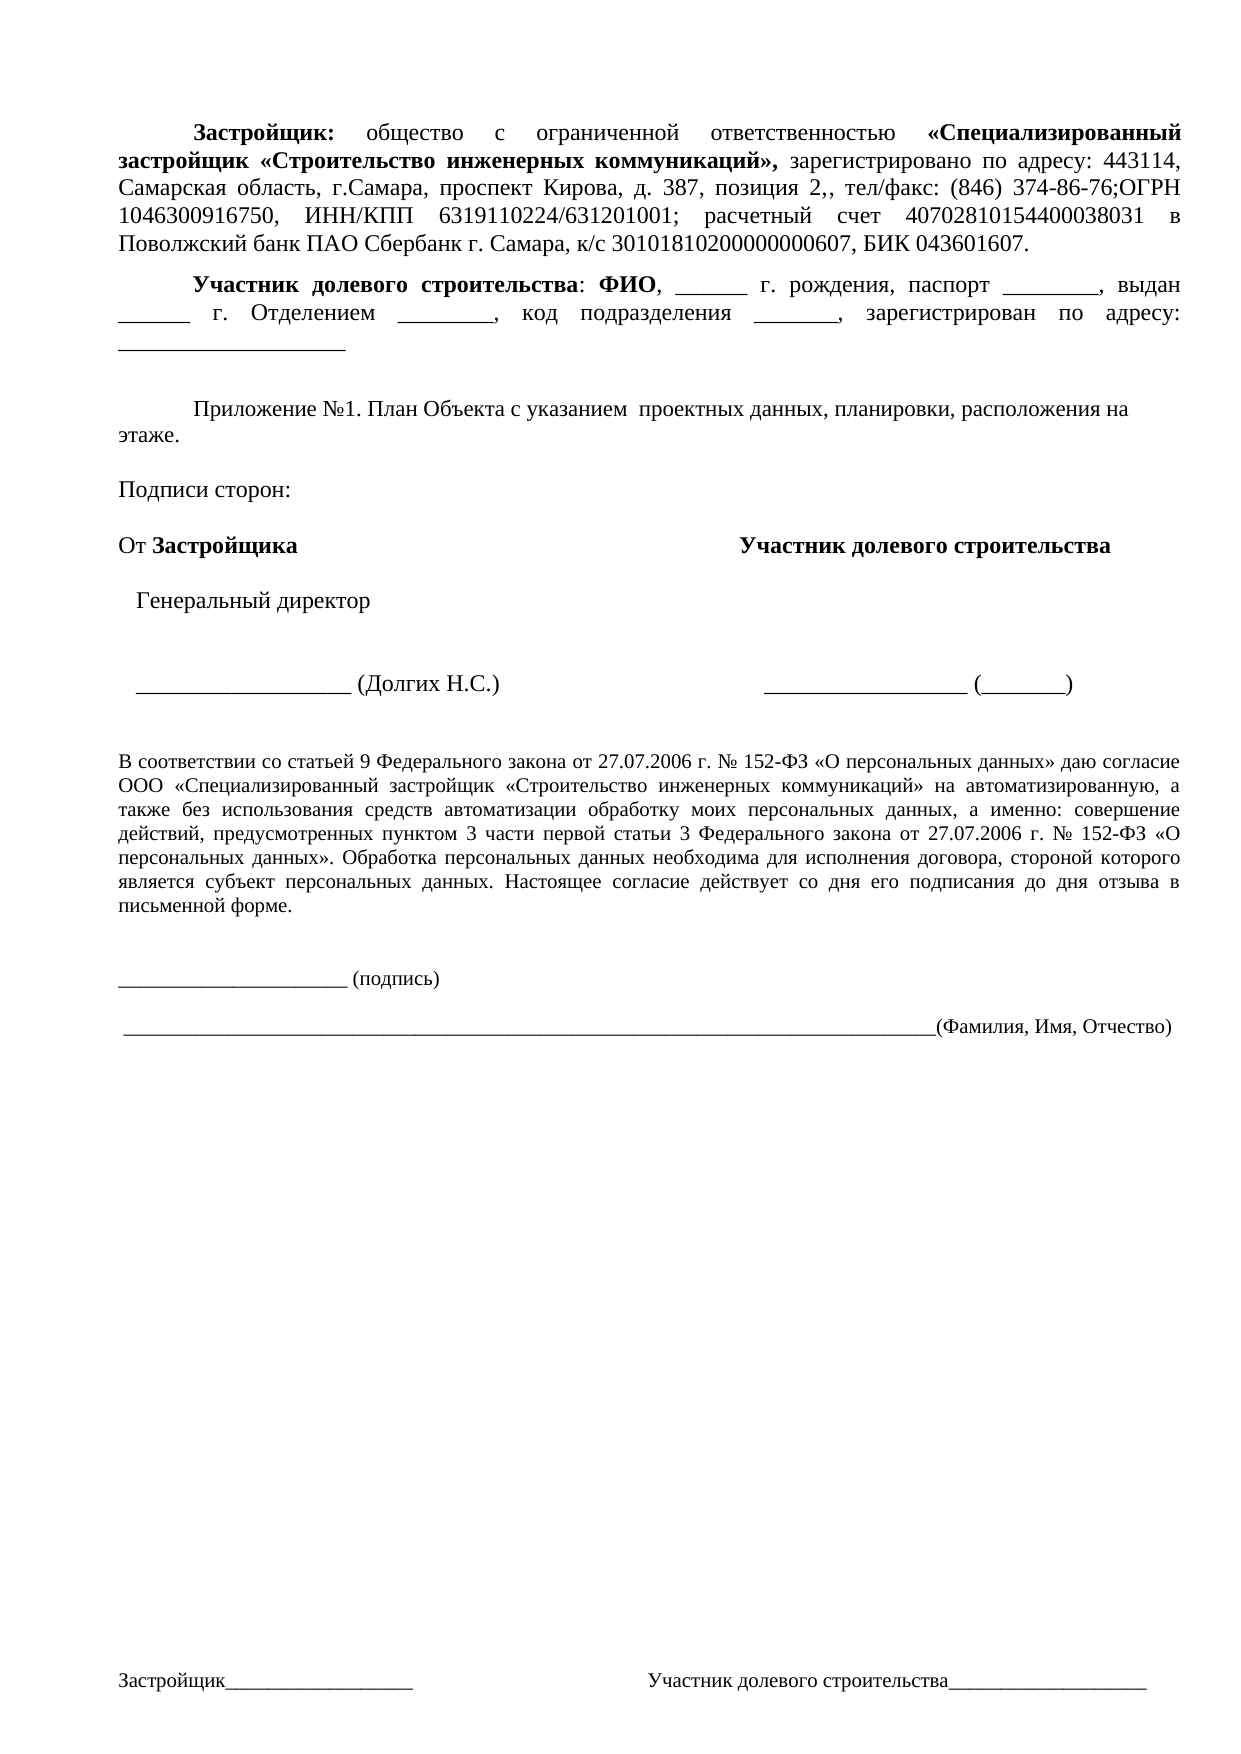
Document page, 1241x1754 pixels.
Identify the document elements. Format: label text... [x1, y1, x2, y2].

text Застройщик: общество с ограниченной ответственностью «Специализированный застройщик «Строительство инженерных коммуникаций», зарегистрировано по адресу: 443114, Самарская область, г.Самара, проспект Кирова, д. 387, позиция 2,, тел/факс: (846) 374-86-76;ОГРН 1046300916750, ИНН/КПП 6319110224/631201001; расчетный счет 40702810154400038031 в Поволжский банк ПАО Сбербанк г. Самара, к/с 30101810200000000607, БИК 043601607. [118, 118, 1181, 256]
text ______________________________________________________________________________(Фамилия, Имя, Отчество) [118, 1014, 1181, 1038]
text Участник долевого строительства: ФИО, ______ г. рождения, паспорт ________, выдан ______ г. Отделением ________, код подразделения _______, зарегистрирован по адресу: ___________________ [118, 271, 1182, 353]
text Приложение №1. План Объекта с указанием проектных данных, планировки, расположения на этаже. [118, 395, 1181, 448]
text Подписи сторон: [118, 476, 1182, 503]
table_header _________________ (_______) [669, 558, 1174, 696]
text От Застройщика Участник долевого строительства [118, 531, 1182, 558]
table_header Генеральный директор __________________ (Долгих Н.С.) [125, 558, 669, 696]
text ______________________ (подпись) [118, 966, 1181, 990]
text В соответствии со статьей 9 Федерального закона от 27.07.2006 г. № 152-ФЗ «О персональных данных» даю согласие ООО «Специализированный застройщик «Строительство инженерных коммуникаций» на автоматизированную, а также без использования средств автоматизации обработку моих персональных данных, а именно: совершение действий, предусмотренных пунктом 3 части первой статьи 3 Федерального закона от 27.07.2006 г. № 152-ФЗ «О персональных данных». Обработка персональных данных необходима для исполнения договора, стороной которого является субъект персональных данных. Настоящее согласие действует со дня его подписания до дня отзыва в письменной форме. [118, 749, 1181, 917]
